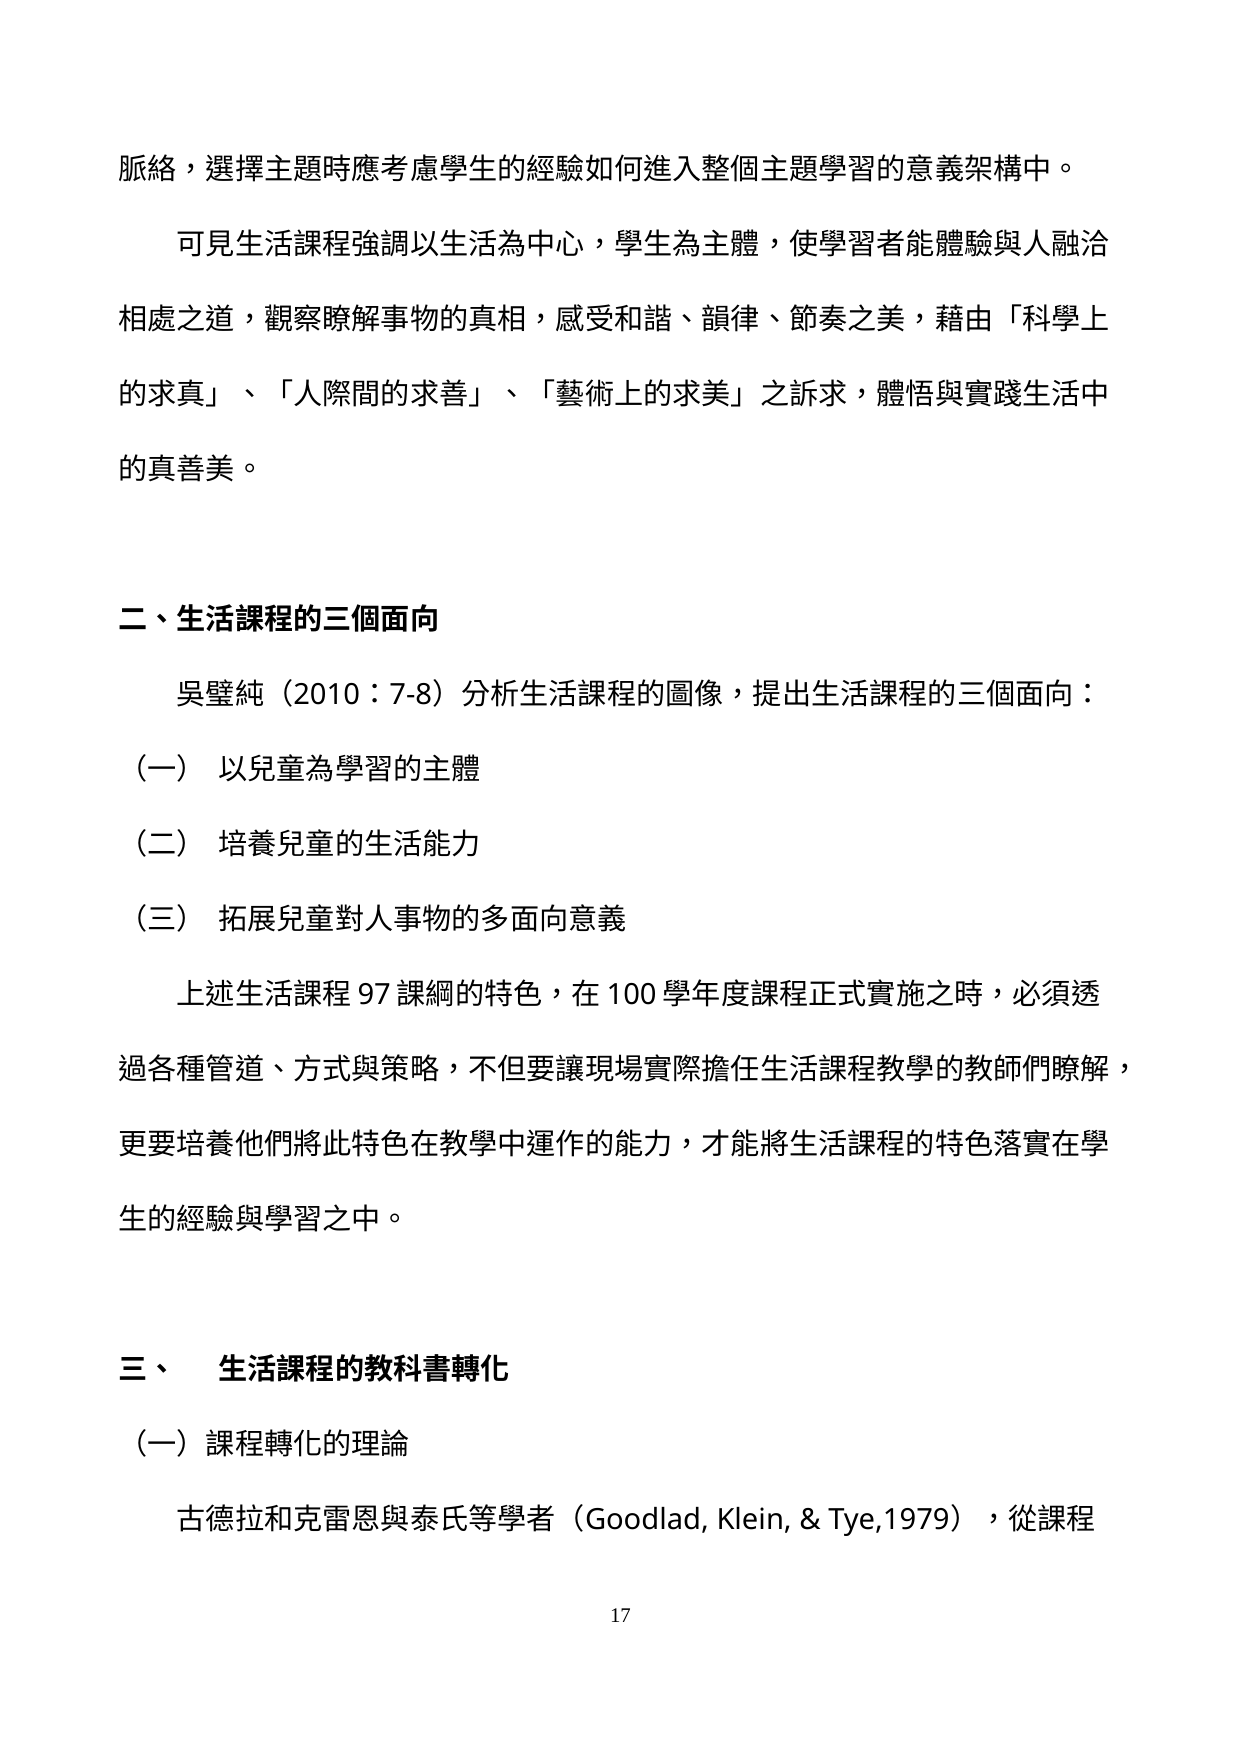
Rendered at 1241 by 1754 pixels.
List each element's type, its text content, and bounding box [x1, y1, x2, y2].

list 培養兒童的生活能力 [118, 804, 1122, 879]
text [118, 1479, 1122, 1554]
list 生活課程的教科書轉化 [118, 1329, 1122, 1404]
text 二、生活課程的三個面向 [118, 579, 1122, 654]
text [118, 129, 1122, 204]
text 可見生活課程強調以生活為中心，學生為主體，使學習者能體驗與人融洽相處之道，觀察瞭解事物的真相，感受和諧、韻律、節奏之美，藉由「科學上的求真」、「人際間的求善」、「藝術上的求美」之訴求，體悟與實踐生活中的真善美。 [118, 204, 1122, 504]
list 拓展兒童對人事物的多面向意義 [118, 879, 1122, 954]
list 以兒童為學習的主體 [118, 729, 1122, 804]
text 吳璧純（2010：7-8）分析生活課程的圖像，提出生活課程的三個面向： [118, 654, 1122, 729]
text （一）課程轉化的理論 [118, 1404, 1122, 1479]
text 上述生活課程97課綱的特色，在100學年度課程正式實施之時，必須透過各種管道、方式與策略，不但要讓現場實際擔任生活課程教學的教師們瞭解，更要培養他們將此特色在教學中運作的能力，才能將生活課程的特色落實在學生的經驗與學習之中。 [118, 954, 1122, 1254]
